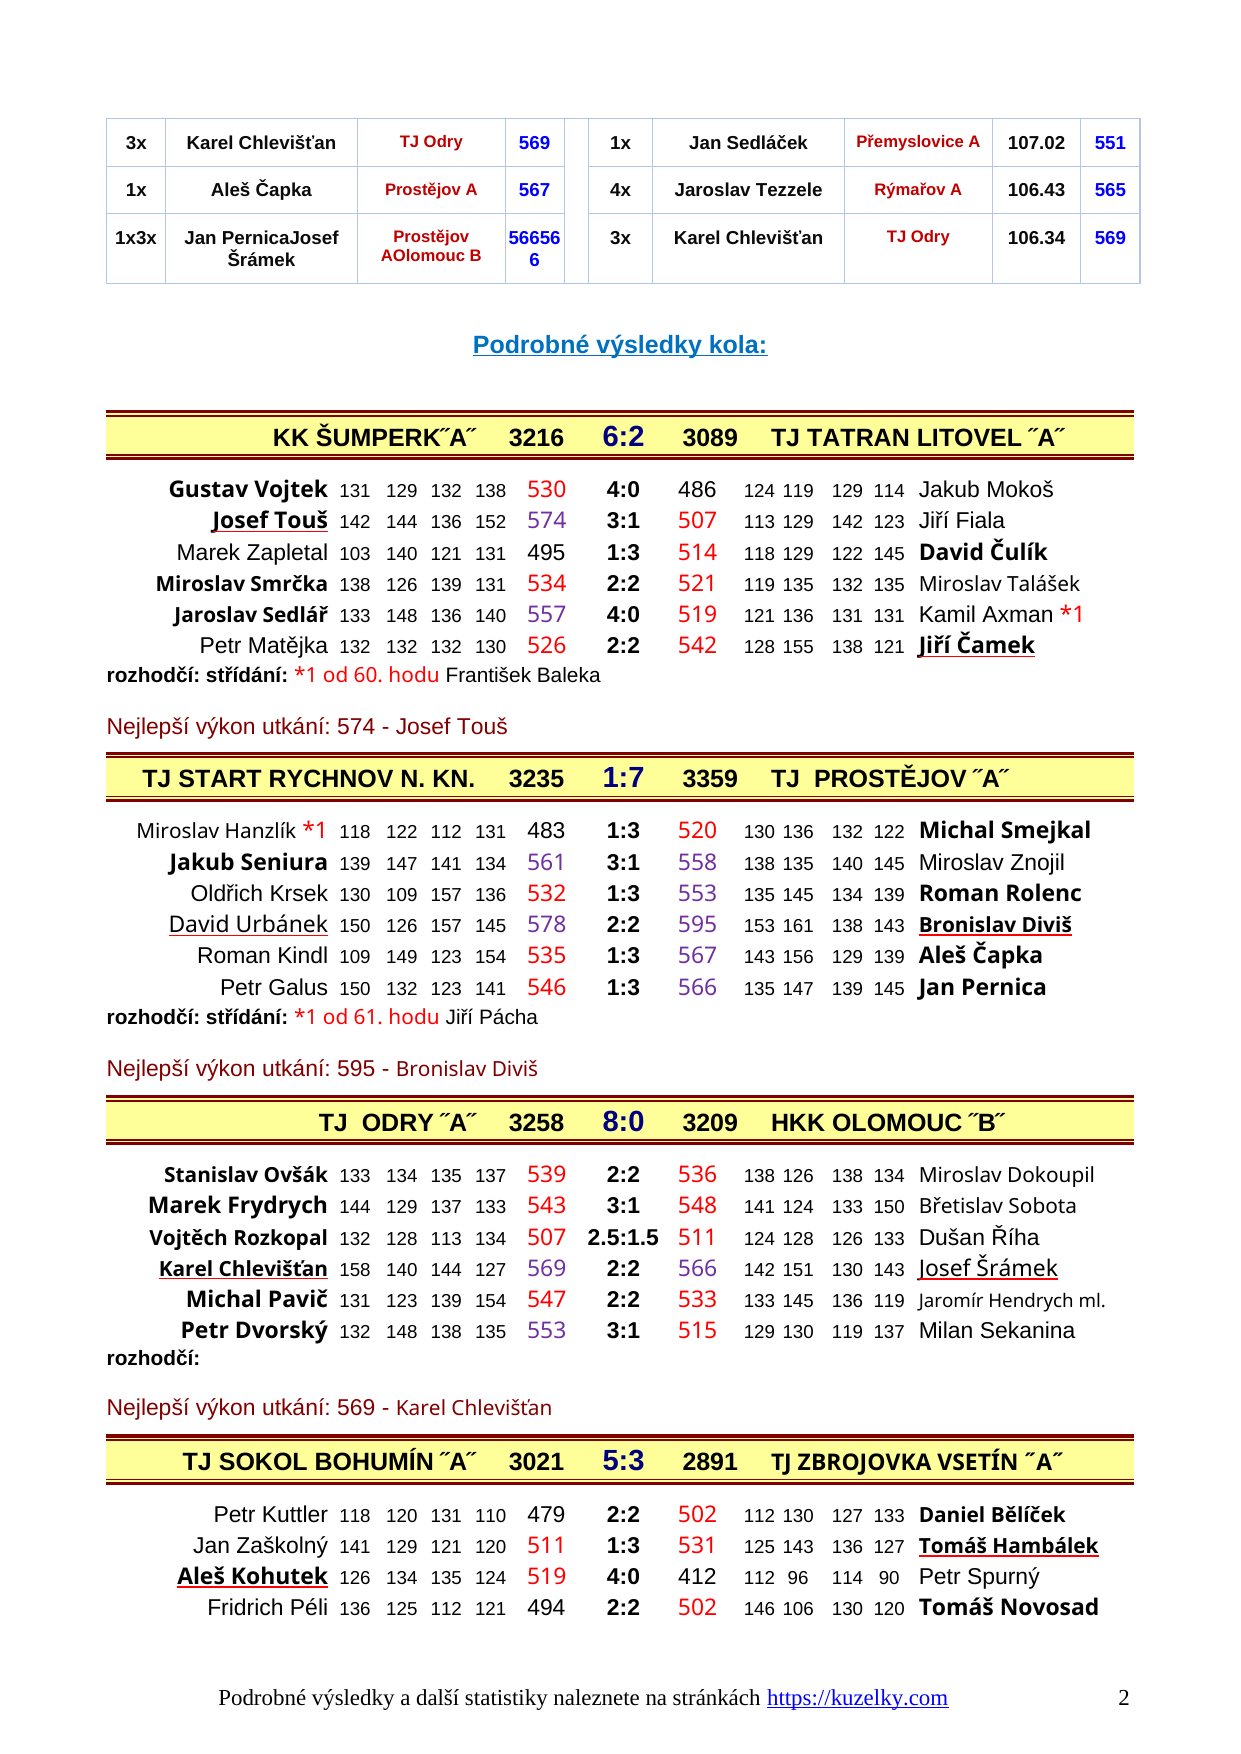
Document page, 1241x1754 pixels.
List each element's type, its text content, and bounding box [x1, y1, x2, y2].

table_cell Jan Sedláček [653, 119, 844, 166]
text Aleš Kohutek 126 134 135 124 519 4:0 412 112 96 114 90 Petr Spurný [106, 1560, 1134, 1591]
table_cell Prostějov A [358, 167, 505, 213]
table_cell Karel Chlevišťan [653, 214, 844, 282]
table_cell 569 [1081, 214, 1139, 282]
table_cell Rýmařov A [845, 167, 992, 213]
text rozhodčí: střídání: *1 od 61. hodu Jiří Pácha [106, 1002, 1134, 1030]
table_cell 107.02 [993, 119, 1080, 166]
text Podrobné výsledky kola: [94, 330, 1145, 359]
text Marek Zapletal 103 140 121 131 495 1:3 514 118 129 122 145 David Čulík [106, 535, 1134, 567]
table_cell 3x [107, 119, 165, 166]
text Josef Touš 142 144 136 152 574 3:1 507 113 129 142 123 Jiří Fiala [106, 504, 1134, 535]
table_cell 106.43 [993, 167, 1080, 213]
text Michal Pavič 131 123 139 154 547 2:2 533 133 145 136 119 Jaromír Hendrych ml. [106, 1283, 1134, 1314]
text Stanislav Ovšák 133 134 135 137 539 2:2 536 138 126 138 134 Miroslav Dokoupil [106, 1158, 1134, 1189]
table_cell 551 [1081, 119, 1139, 166]
text TJ Sokol Bohumín ˝A˝ 3021 5:3 2891 TJ Zbrojovka Vsetín ˝A˝ [106, 1441, 1134, 1479]
text Roman Kindl 109 149 123 154 535 1:3 567 143 156 129 139 Aleš Čapka [106, 939, 1134, 971]
text Jan Zaškolný 141 129 121 120 511 1:3 531 125 143 136 127 Tomáš Hambálek [106, 1529, 1134, 1560]
table_cell Aleš Čapka [166, 167, 357, 213]
table_cell 1x [107, 167, 165, 213]
text Vojtěch Rozkopal 132 128 113 134 507 2.5:1.5 511 124 128 126 133 Dušan Říha [106, 1220, 1134, 1252]
text Nejlepší výkon utkání: 574 - Josef Touš [106, 713, 1134, 739]
table_cell 3x [589, 214, 652, 282]
table_cell 4x [589, 167, 652, 213]
text Karel Chlevišťan 158 140 144 127 569 2:2 566 142 151 130 143 Josef Šrámek [106, 1252, 1134, 1283]
text Jaroslav Sedlář 133 148 136 140 557 4:0 519 121 136 131 131 Kamil Axman *1 [106, 598, 1134, 629]
text KK Šumperk˝A˝ 3216 6:2 3089 TJ Tatran Litovel ˝A˝ [106, 417, 1134, 454]
table_cell TJ Odry [845, 214, 992, 282]
table_cell 106.34 [993, 214, 1080, 282]
text Petr Matějka 132 132 132 130 526 2:2 542 128 155 138 121 Jiří Čamek [106, 629, 1134, 660]
text Miroslav Smrčka 138 126 139 131 534 2:2 521 119 135 132 135 Miroslav Talášek [106, 567, 1134, 598]
text Nejlepší výkon utkání: 595 - Bronislav Diviš [106, 1054, 1134, 1083]
table_cell 567 [506, 167, 564, 213]
text Jakub Seniura 139 147 141 134 561 3:1 558 138 135 140 145 Miroslav Znojil [106, 846, 1134, 877]
text Oldřich Krsek 130 109 157 136 532 1:3 553 135 145 134 139 Roman Rolenc [106, 877, 1134, 908]
table_cell 569 [506, 119, 564, 166]
table_cell 565 [1081, 167, 1139, 213]
text TJ Start Rychnov n. Kn. 3235 1:7 3359 TJ Prostějov ˝A˝ [106, 758, 1134, 796]
table_cell Jaroslav Tezzele [653, 167, 844, 213]
text rozhodčí: [106, 1345, 1134, 1369]
table_cell 1x [589, 119, 652, 166]
text Petr Kuttler 118 120 131 110 479 2:2 502 112 130 127 133 Daniel Bělíček [106, 1498, 1134, 1529]
text David Urbánek 150 126 157 145 578 2:2 595 153 161 138 143 Bronislav Diviš [106, 908, 1134, 939]
text Petr Galus 150 132 123 141 546 1:3 566 135 147 139 145 Jan Pernica [106, 971, 1134, 1002]
table_cell 566 [506, 214, 564, 282]
table_cell TJ Odry [358, 119, 505, 166]
text rozhodčí: střídání: *1 od 60. hodu František Baleka [106, 660, 1134, 689]
table_cell Karel Chlevišťan [166, 119, 357, 166]
table_cell Přemyslovice A [845, 119, 992, 166]
table_cell 1x [107, 214, 165, 282]
table_cell Jan Pernica [166, 214, 357, 282]
text Petr Dvorský 132 148 138 135 553 3:1 515 129 130 119 137 Milan Sekanina [106, 1314, 1134, 1345]
text Nejlepší výkon utkání: 569 - Karel Chlevišťan [106, 1393, 1134, 1422]
text Miroslav Hanzlík *1 118 122 112 131 483 1:3 520 130 136 132 122 Michal Smejkal [106, 814, 1134, 846]
text Marek Frydrych 144 129 137 133 543 3:1 548 141 124 133 150 Břetislav Sobota [106, 1189, 1134, 1220]
table_cell Prostějov A [358, 214, 505, 282]
text Gustav Vojtek 131 129 132 138 530 4:0 486 124 119 129 114 Jakub Mokoš [106, 473, 1134, 504]
text Fridrich Péli 136 125 112 121 494 2:2 502 146 106 130 120 Tomáš Novosad [106, 1591, 1134, 1623]
text TJ Odry ˝A˝ 3258 8:0 3209 HKK Olomouc ˝B˝ [106, 1102, 1134, 1139]
